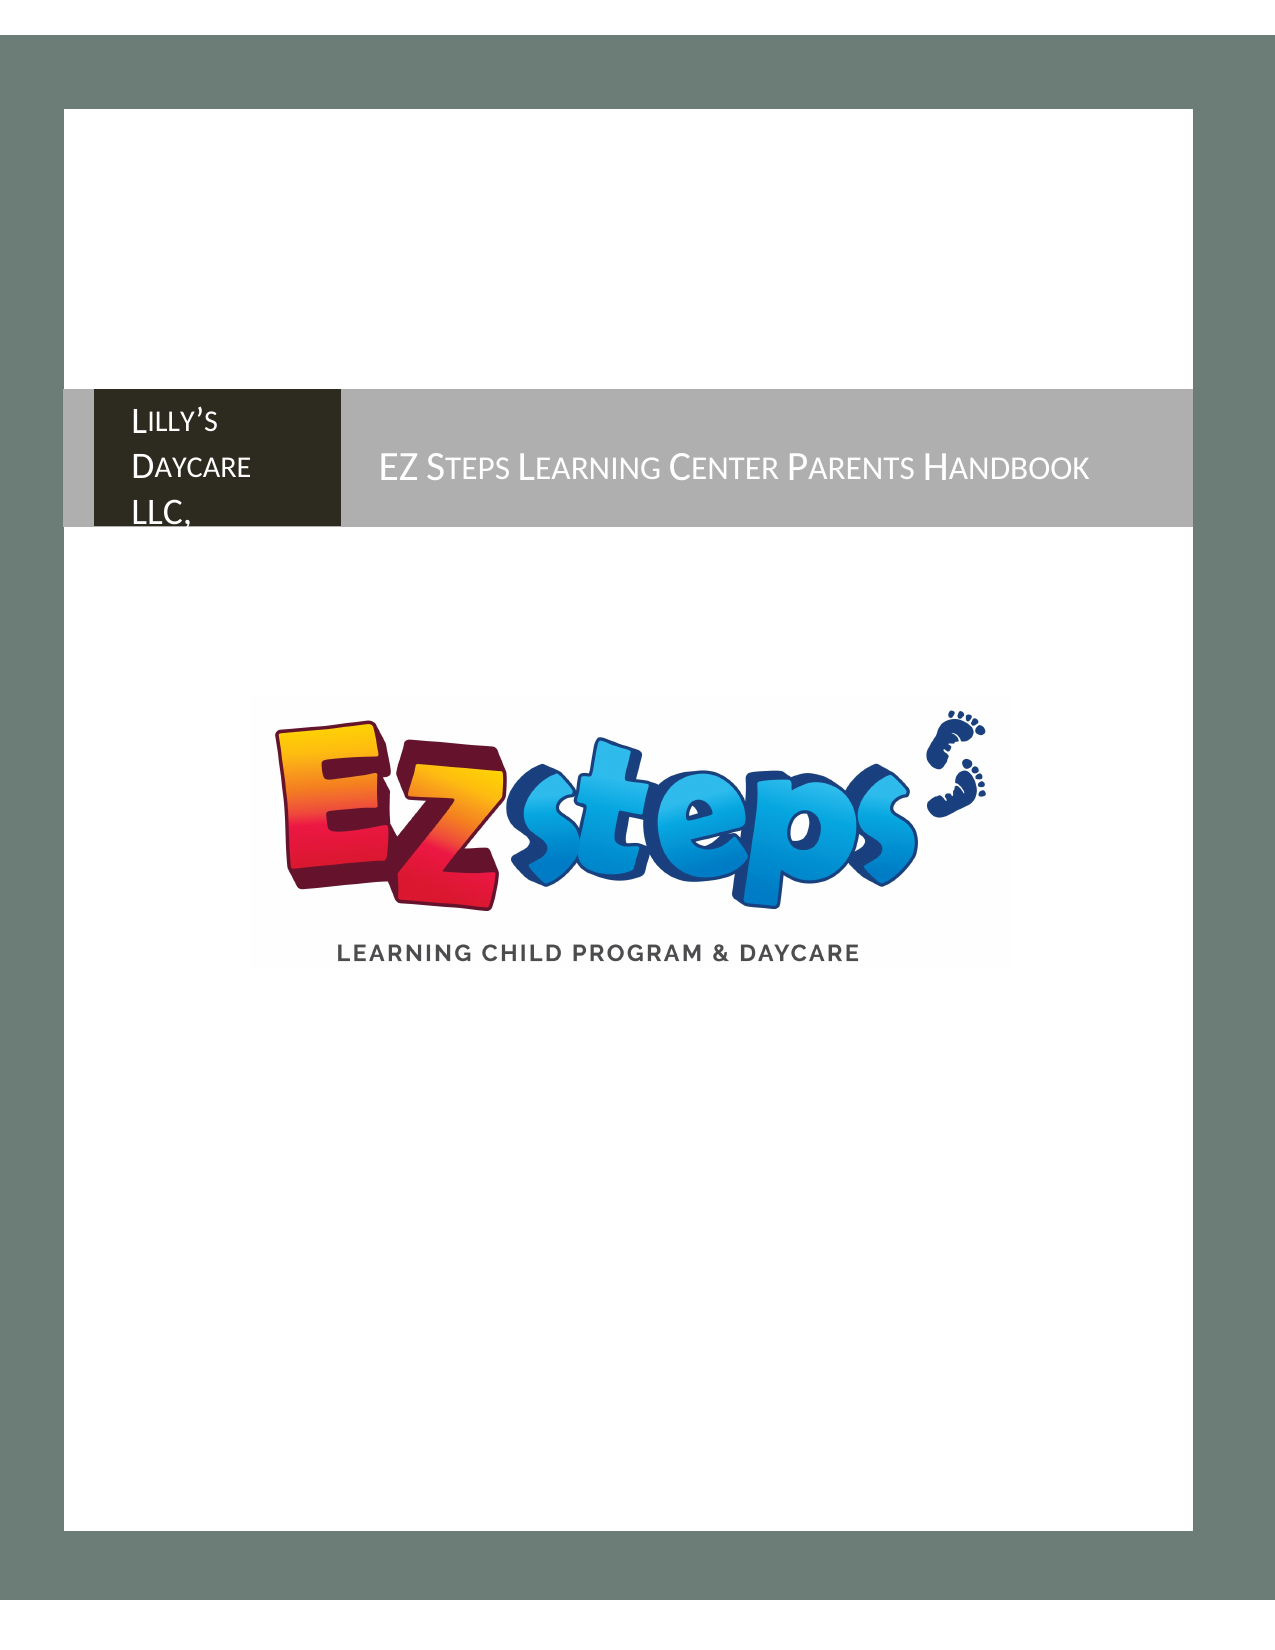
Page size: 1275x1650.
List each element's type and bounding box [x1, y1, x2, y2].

picture [250, 696, 1011, 968]
picture [63, 389, 186, 527]
picture [188, 389, 1193, 527]
